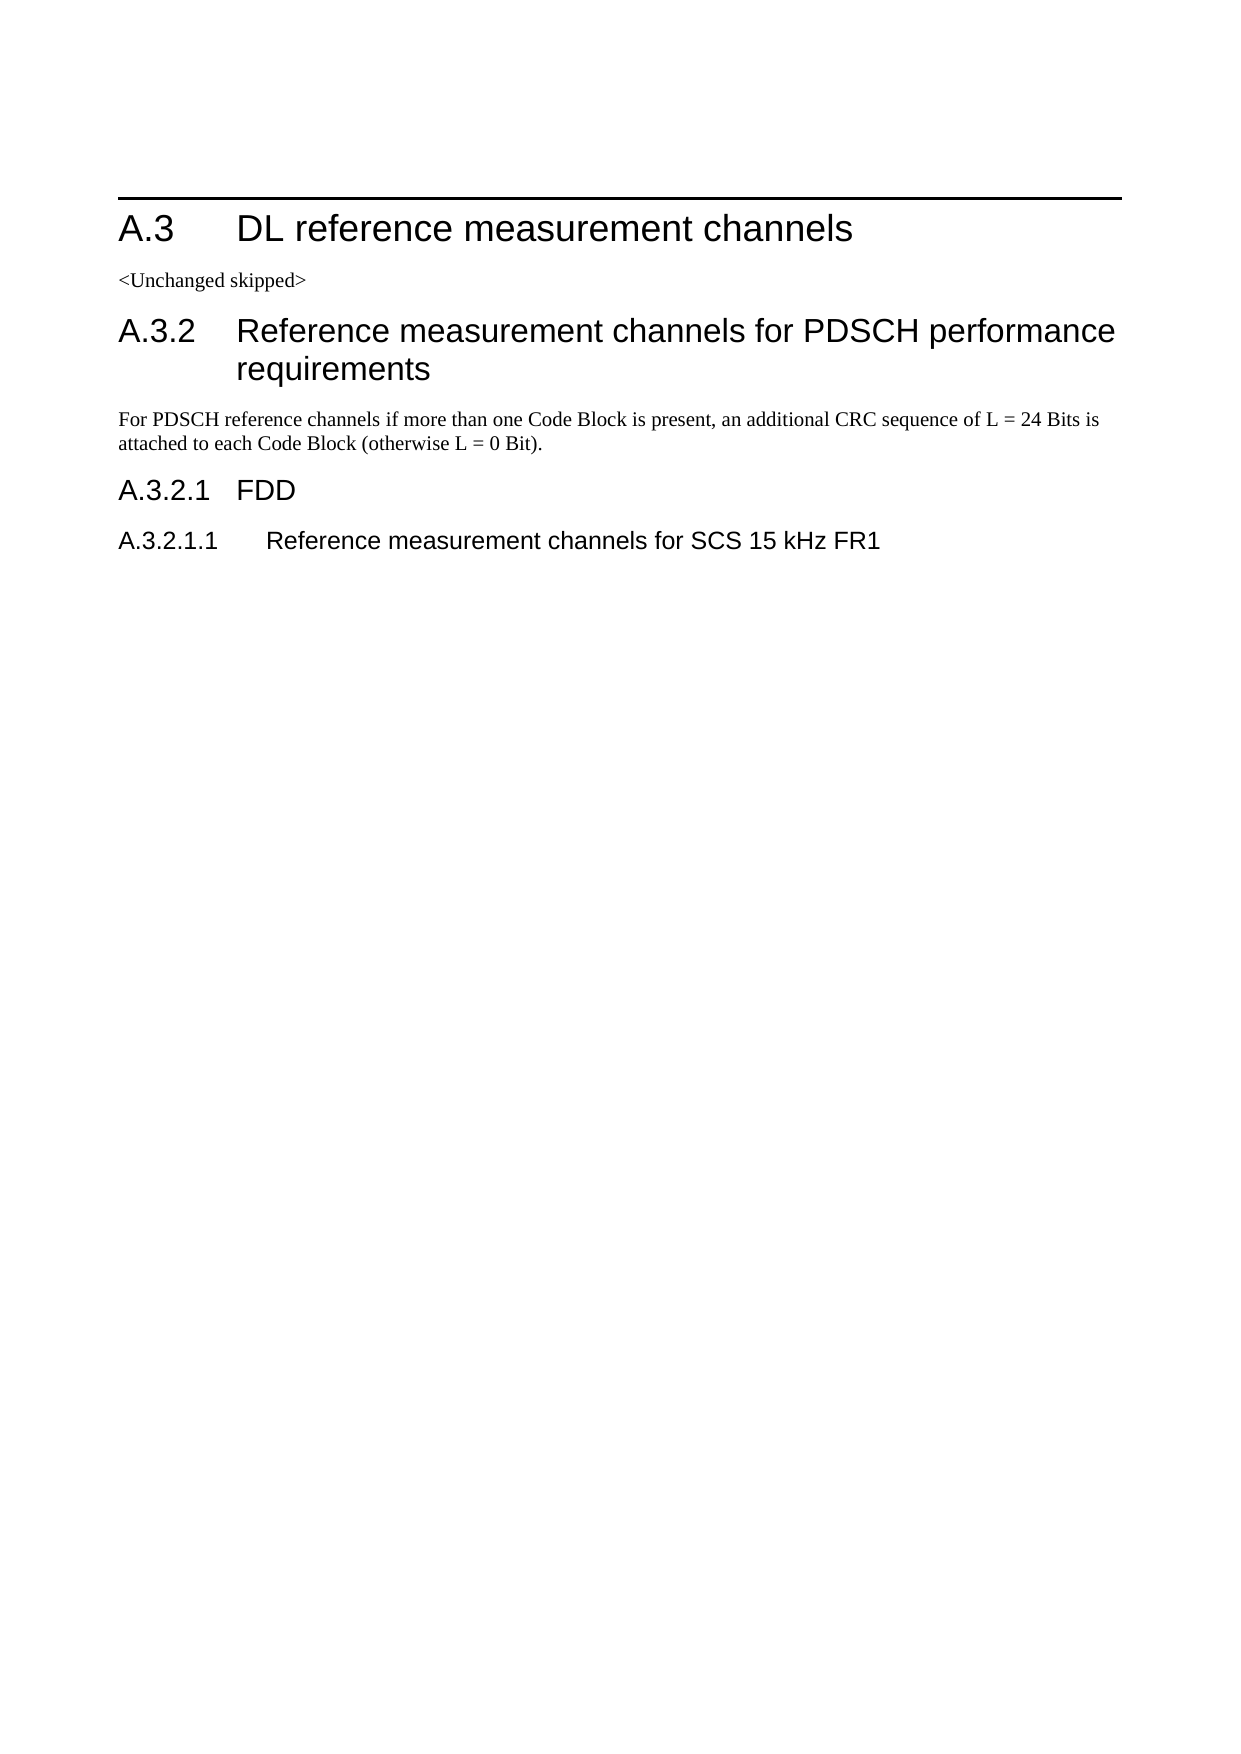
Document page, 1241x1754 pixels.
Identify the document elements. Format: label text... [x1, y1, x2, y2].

subtitle A.3.2.1 FDD [118, 473, 1122, 507]
text <Unchanged skipped> [118, 268, 1122, 292]
subtitle A.3.2.1.1 Reference measurement channels for SCS 15 kHz FR1 [118, 526, 1122, 554]
subtitle A.3 DL reference measurement channels [118, 200, 1122, 249]
text For PDSCH reference channels if more than one Code Block is present, an additional CRC sequence of L = 24 Bits is attached to each Code Block (otherwise L = 0 Bit). [118, 406, 1122, 454]
subtitle A.3.2 Reference measurement channels for PDSCH performance requirements [118, 311, 1122, 388]
